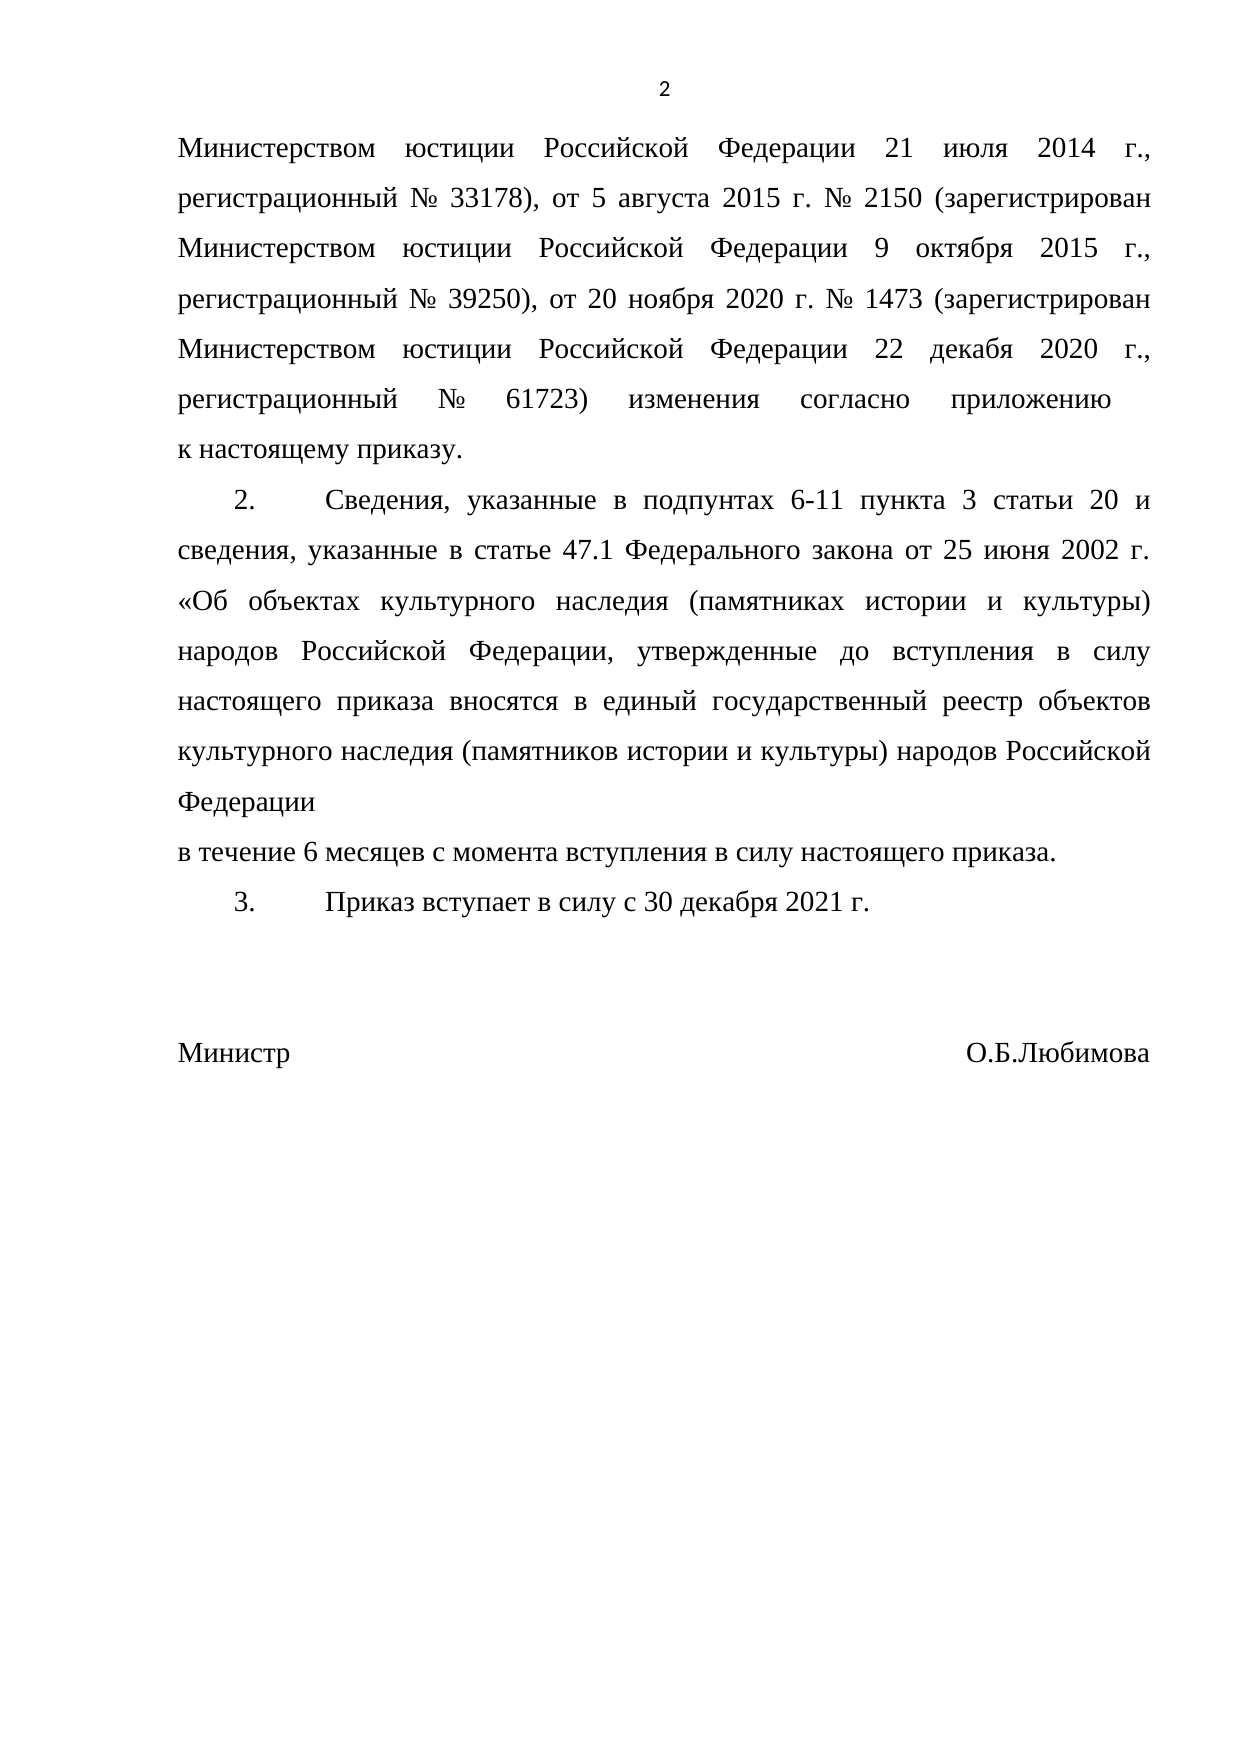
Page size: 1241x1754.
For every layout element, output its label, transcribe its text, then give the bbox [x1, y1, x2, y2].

list Приказ вступает в силу с 30 декабря 2021 г. [177, 884, 1152, 918]
list Сведения, указанные в подпунтах 6-11 пункта 3 статьи 20 и сведения, указанные в статье 47.1 Федерального закона от 25 июня 2002 г. «Об объектах культурного наследия (памятниках истории и культуры) народов Российской Федерации, утвержденные до вступления в силу настоящего приказа вносятся в единый государственный реестр объектов культурного наследия (памятников истории и культуры) народов Российской Федерации в течение 6 месяцев с момента вступления в силу настоящего приказа. [177, 482, 1152, 868]
text Министр О.Б.Любимова [177, 1035, 1152, 1069]
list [177, 130, 1152, 465]
